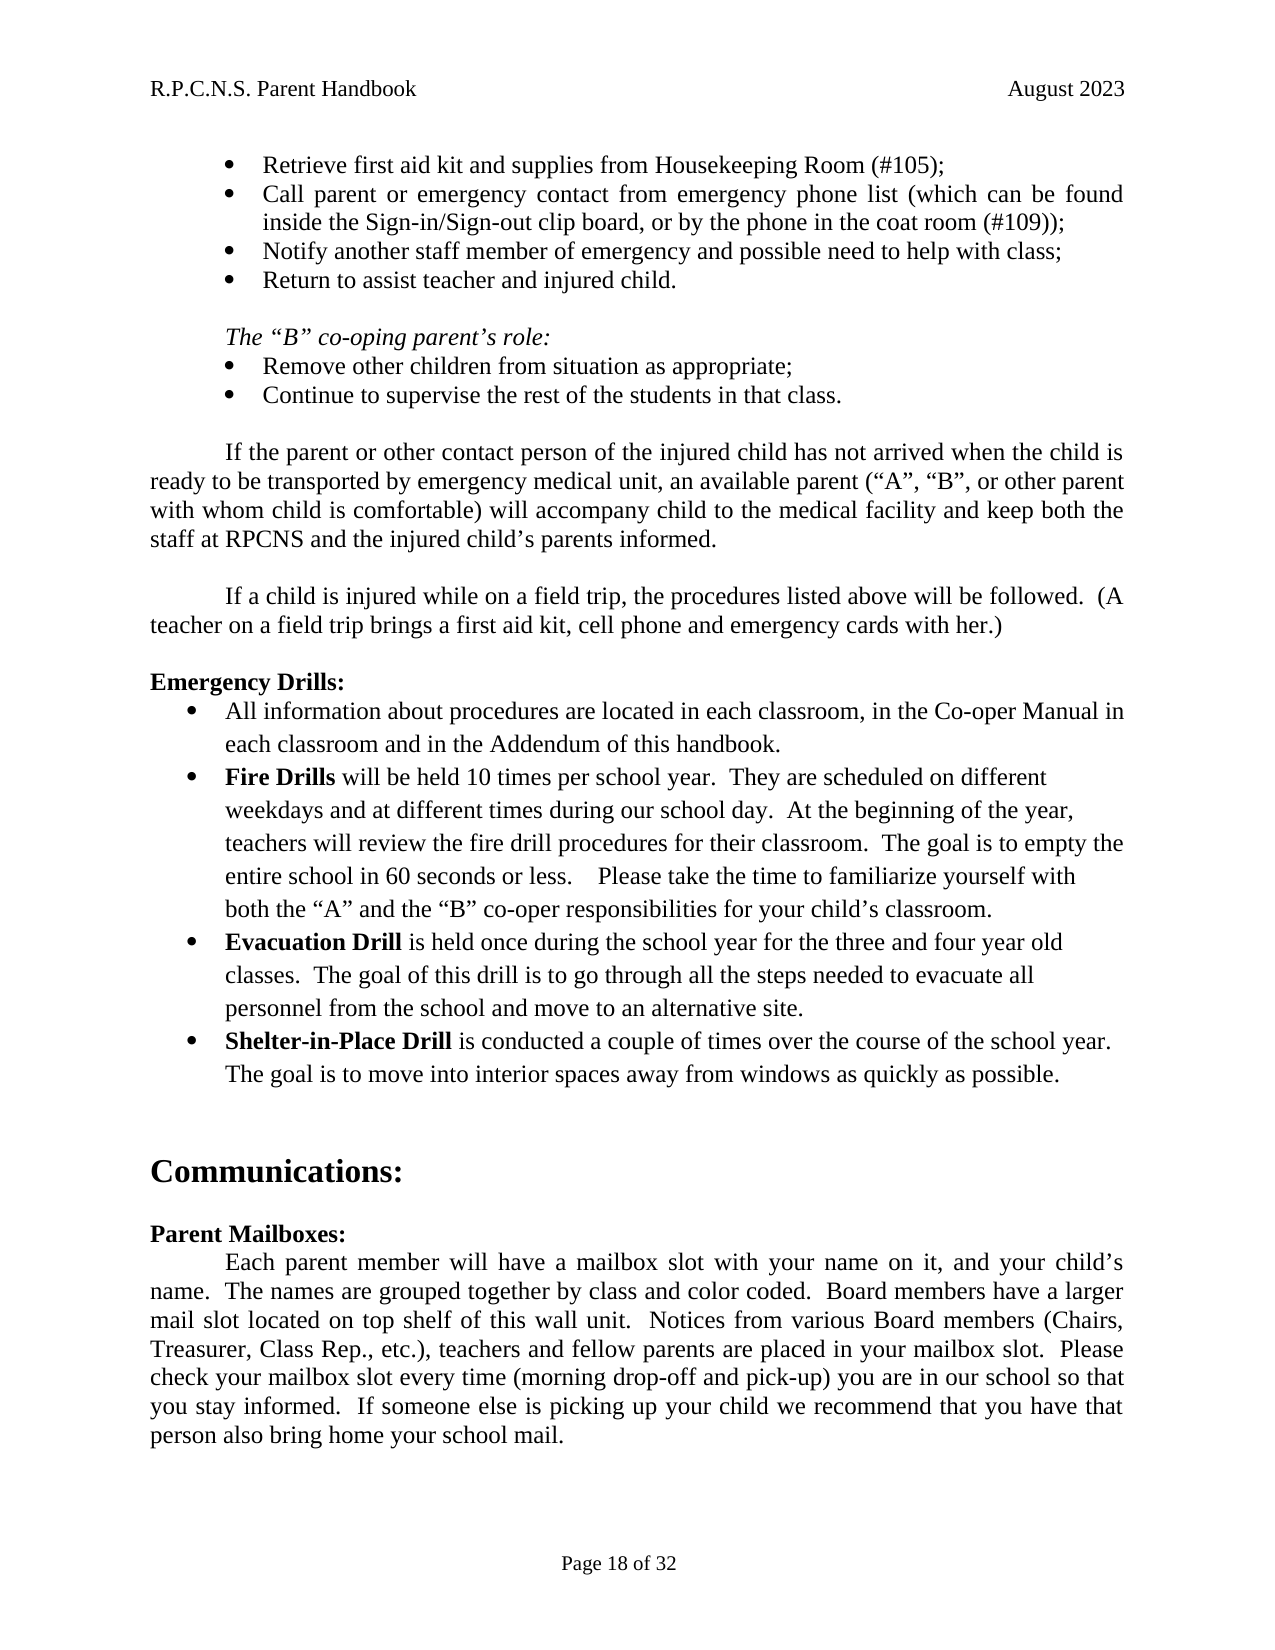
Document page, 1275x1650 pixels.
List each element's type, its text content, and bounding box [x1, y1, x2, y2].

text Communications: [150, 1152, 1125, 1190]
list Notify another staff member of emergency and possible need to help with class; [225, 236, 1125, 265]
text Emergency Drills: [150, 667, 1125, 696]
text If a child is injured while on a field trip, the procedures listed above will be followed. (A teacher on a field trip brings a first aid kit, cell phone and emergency cards with her.) [150, 581, 1125, 639]
list Return to assist teacher and injured child. [225, 265, 1125, 294]
list Evacuation Drill is held once during the school year for the three and four year old classes. The goal of this drill is to go through all the steps needed to evacuate all personnel from the school and move to an alternative site. [187, 927, 1125, 1022]
text Each parent member will have a mailbox slot with your name on it, and your child’s name. The names are grouped together by class and color coded. Board members have a larger mail slot located on top shelf of this wall unit. Notices from various Board members (Chairs, Treasurer, Class Rep., etc.), teachers and fellow parents are placed in your mailbox slot. Please check your mailbox slot every time (morning drop-off and pick-up) you are in our school so that you stay informed. If someone else is picking up your child we recommend that you have that person also bring home your school mail. [150, 1247, 1125, 1449]
list Shelter-in-Place Drill is conducted a couple of times over the course of the school year. The goal is to move into interior spaces away from windows as quickly as possible. [187, 1026, 1125, 1088]
text Parent Mailboxes: [150, 1219, 1125, 1247]
list Call parent or emergency contact from emergency phone list (which can be found inside the Sign-in/Sign-out clip board, or by the phone in the coat room (#109)); [225, 179, 1125, 236]
text If the parent or other contact person of the injured child has not arrived when the child is ready to be transported by emergency medical unit, an available parent (“A”, “B”, or other parent with whom child is comfortable) will accompany child to the medical facility and keep both the staff at RPCNS and the injured child’s parents informed. [150, 437, 1125, 552]
list All information about procedures are located in each classroom, in the Co-oper Manual in each classroom and in the Addendum of this handbook. [187, 696, 1125, 758]
list Retrieve first aid kit and supplies from Housekeeping Room (#105); [225, 150, 1125, 179]
list Fire Drills will be held 10 times per school year. They are scheduled on different weekdays and at different times during our school day. At the beginning of the year, teachers will review the fire drill procedures for their classroom. The goal is to empty the entire school in 60 seconds or less. Please take the time to familiarize yourself with both the “A” and the “B” co-oper responsibilities for your child’s classroom. [187, 762, 1125, 923]
list Remove other children from situation as appropriate; [225, 351, 1125, 380]
text The “B” co-oping parent’s role: [150, 322, 1125, 351]
list Continue to supervise the rest of the students in that class. [225, 380, 1125, 409]
